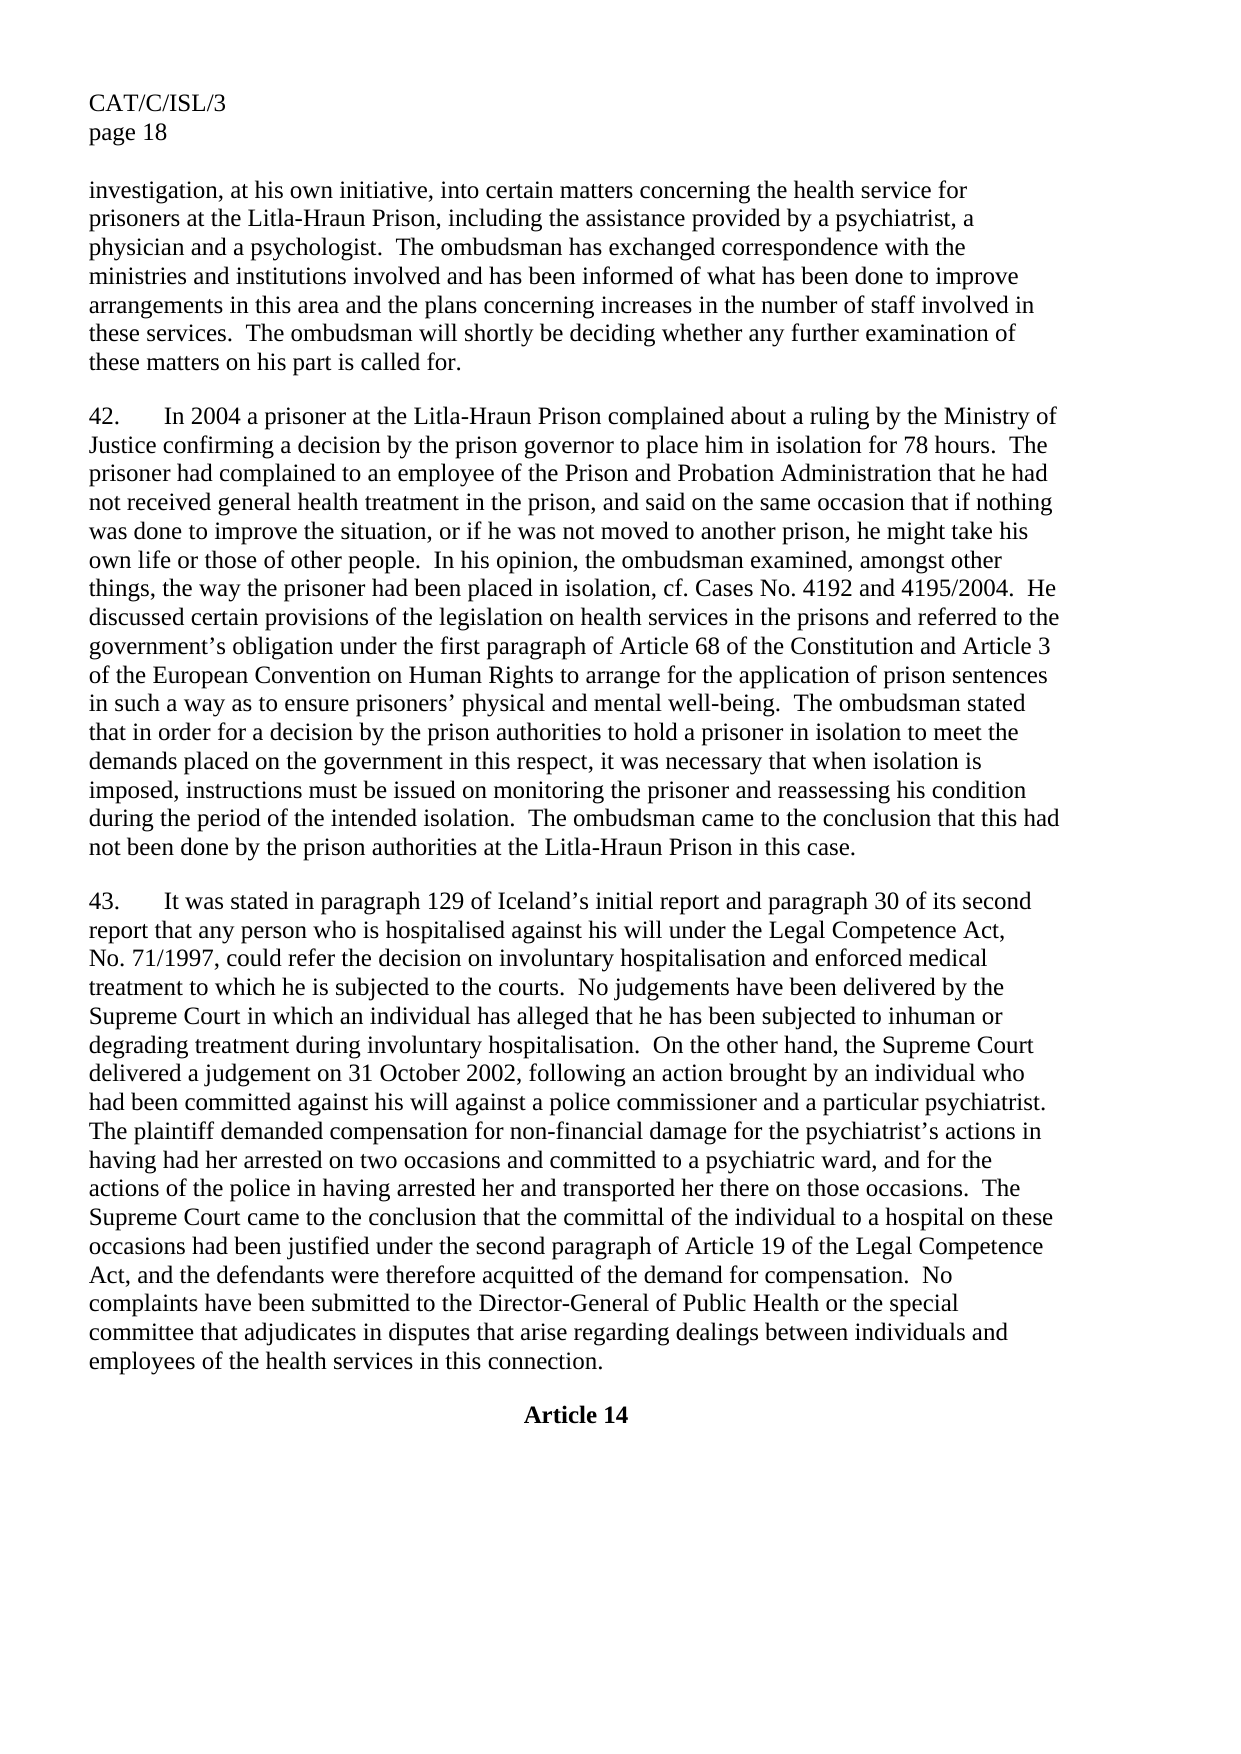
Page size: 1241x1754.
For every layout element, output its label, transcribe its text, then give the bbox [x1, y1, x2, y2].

text 42. In 2004 a prisoner at the Litla-Hraun Prison complained about a ruling by the Ministry of Justice confirming a decision by the prison governor to place him in isolation for 78 hours. The prisoner had complained to an employee of the Prison and Probation Administration that he had not received general health treatment in the prison, and said on the same occasion that if nothing was done to improve the situation, or if he was not moved to another prison, he might take his own life or those of other people. In his opinion, the ombudsman examined, amongst other things, the way the prisoner had been placed in isolation, cf. Cases No. 4192 and 4195/2004. He discussed certain provisions of the legislation on health services in the prisons and referred to the government’s obligation under the first paragraph of Article 68 of the Constitution and Article 3 of the European Convention on Human Rights to arrange for the application of prison sentences in such a way as to ensure prisoners’ physical and mental well-being. The ombudsman stated that in order for a decision by the prison authorities to hold a prisoner in isolation to meet the demands placed on the government in this respect, it was necessary that when isolation is imposed, instructions must be issued on monitoring the prisoner and reassessing his condition during the period of the intended isolation. The ombudsman came to the conclusion that this had not been done by the prison authorities at the Litla-Hraun Prison in this case. [88, 401, 1063, 861]
text 43. It was stated in paragraph 129 of Iceland’s initial report and paragraph 30 of its second report that any person who is hospitalised against his will under the Legal Competence Act, No. 71/1997, could refer the decision on involuntary hospitalisation and enforced medical treatment to which he is subjected to the courts. No judgements have been delivered by the Supreme Court in which an individual has alleged that he has been subjected to inhuman or degrading treatment during involuntary hospitalisation. On the other hand, the Supreme Court delivered a judgement on 31 October 2002, following an action brought by an individual who had been committed against his will against a police commissioner and a particular psychiatrist. The plaintiff demanded compensation for non-financial damage for the psychiatrist’s actions in having had her arrested on two occasions and committed to a psychiatric ward, and for the actions of the police in having arrested her and transported her there on those occasions. The Supreme Court came to the conclusion that the committal of the individual to a hospital on these occasions had been justified under the second paragraph of Article 19 of the Legal Competence Act, and the defendants were therefore acquitted of the demand for compensation. No complaints have been submitted to the Director-General of Public Health or the special committee that adjudicates in disputes that arise regarding dealings between individuals and employees of the health services in this connection. [88, 886, 1063, 1375]
subtitle Article 14 [88, 1400, 1063, 1428]
